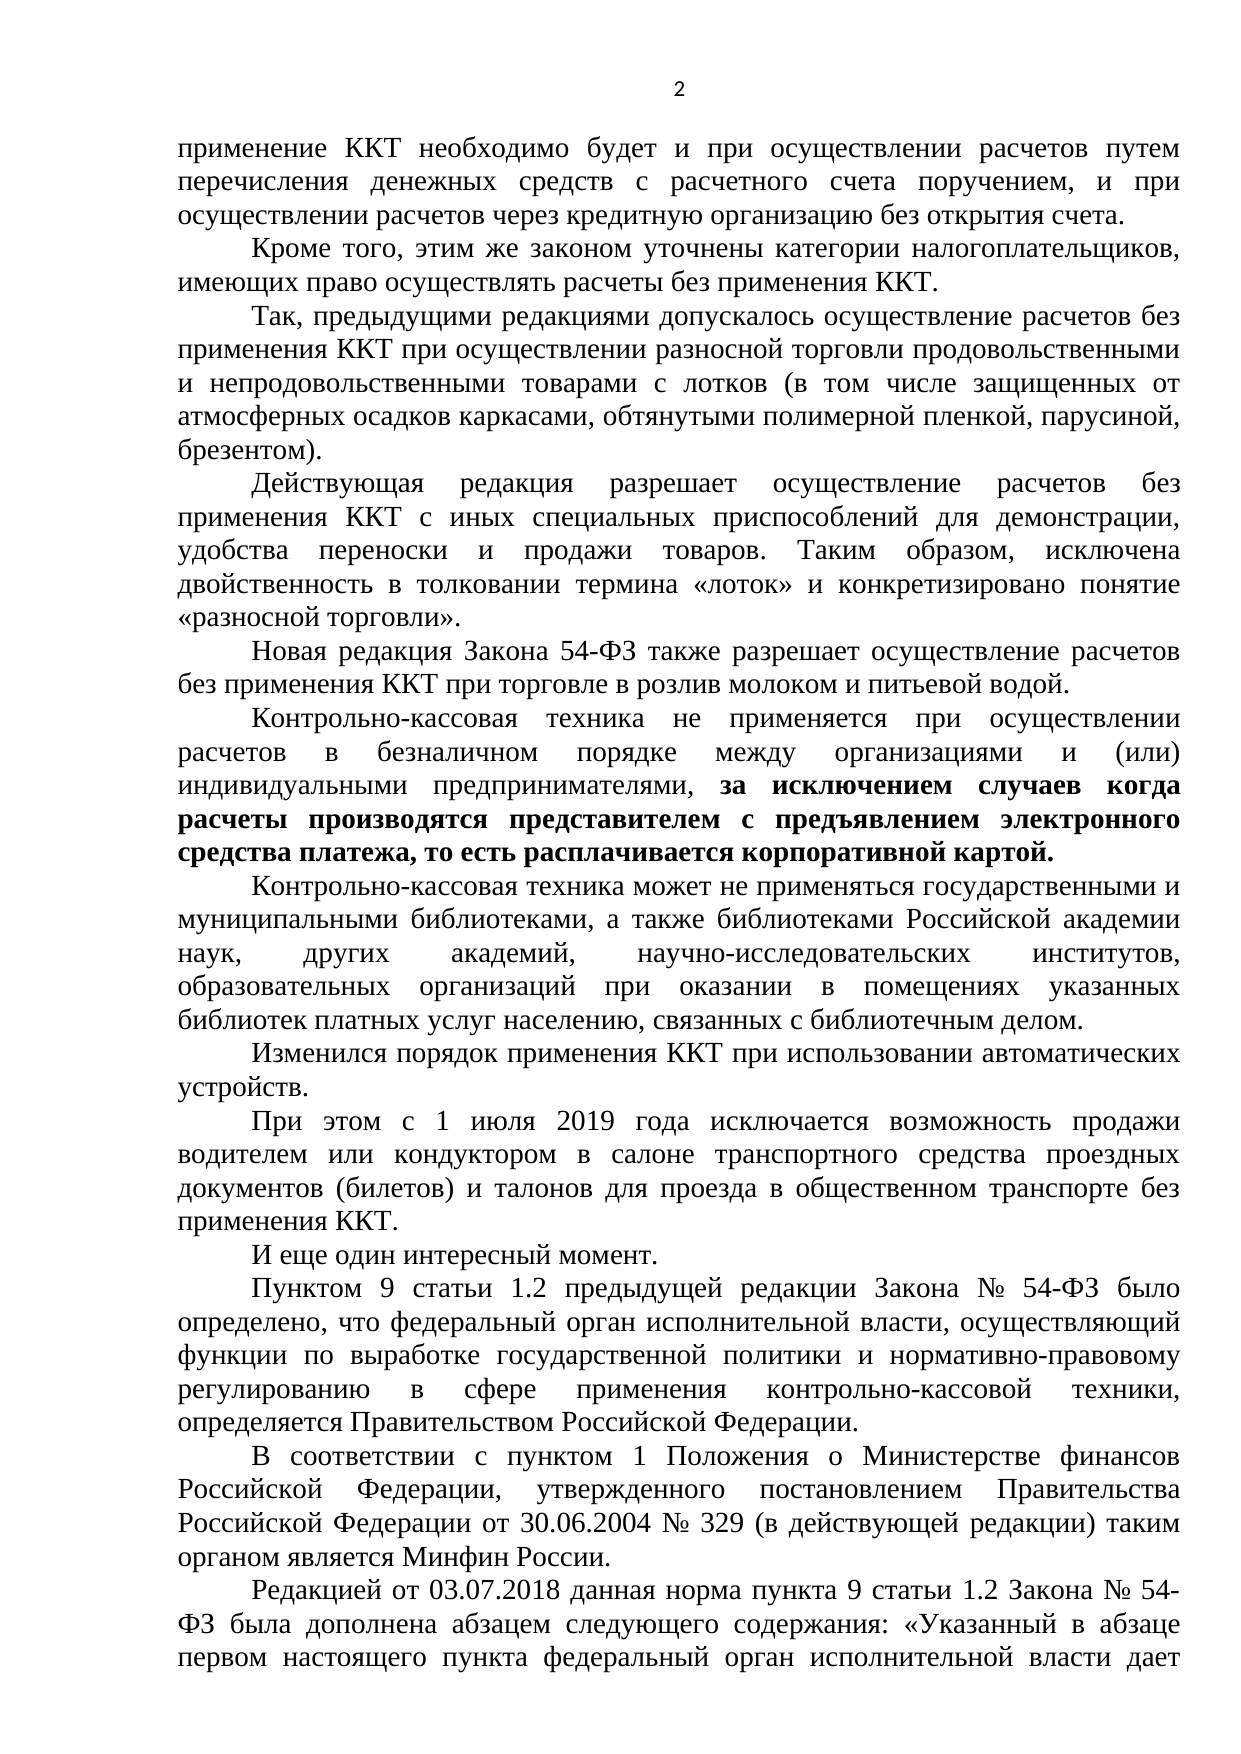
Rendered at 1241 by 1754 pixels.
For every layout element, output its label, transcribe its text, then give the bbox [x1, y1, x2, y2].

text Кроме того, этим же законом уточнены категории налогоплательщиков, имеющих право осуществлять расчеты без применения ККТ. [177, 231, 1181, 298]
text Новая редакция Закона 54-ФЗ также разрешает осуществление расчетов без применения ККТ при торговле в розлив молоком и питьевой водой. [177, 633, 1181, 700]
text Контрольно-кассовая техника не применяется при осуществлении расчетов в безналичном порядке между организациями и (или) индивидуальными предпринимателями, за исключением случаев когда расчеты производятся представителем с предъявлением электронного средства платежа, то есть расплачивается корпоративной картой. [177, 700, 1181, 868]
text И еще один интересный момент. [177, 1237, 1181, 1270]
text Контрольно-кассовая техника может не применяться государственными и муниципальными библиотеками, а также библиотеками Российской академии наук, других академий, научно-исследовательских институтов, образовательных организаций при оказании в помещениях указанных библиотек платных услуг населению, связанных с библиотечным делом. [177, 868, 1181, 1036]
text Действующая редакция разрешает осуществление расчетов без применения ККТ с иных специальных приспособлений для демонстрации, удобства переноски и продажи товаров. Таким образом, исключена двойственность в толковании термина «лоток» и конкретизировано понятие «разносной торговли». [177, 465, 1181, 633]
text В соответствии с пунктом 1 Положения о Министерстве финансов Российской Федерации, утвержденного постановлением Правительства Российской Федерации от 30.06.2004 № 329 (в действующей редакции) таким органом является Минфин России. [177, 1438, 1181, 1572]
text Изменился порядок применения ККТ при использовании автоматических устройств. [177, 1036, 1181, 1103]
text При этом с 1 июля 2019 года исключается возможность продажи водителем или кондуктором в салоне транспортного средства проездных документов (билетов) и талонов для проезда в общественном транспорте без применения ККТ. [177, 1103, 1181, 1237]
text Пунктом 9 статьи 1.2 предыдущей редакции Закона № 54-ФЗ было определено, что федеральный орган исполнительной власти, осуществляющий функции по выработке государственной политики и нормативно-правовому регулированию в сфере применения контрольно-кассовой техники, определяется Правительством Российской Федерации. [177, 1270, 1181, 1438]
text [177, 130, 1181, 231]
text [177, 1572, 1181, 1673]
text Так, предыдущими редакциями допускалось осуществление расчетов без применения ККТ при осуществлении разносной торговли продовольственными и непродовольственными товарами с лотков (в том числе защищенных от атмосферных осадков каркасами, обтянутыми полимерной пленкой, парусиной, брезентом). [177, 298, 1181, 465]
